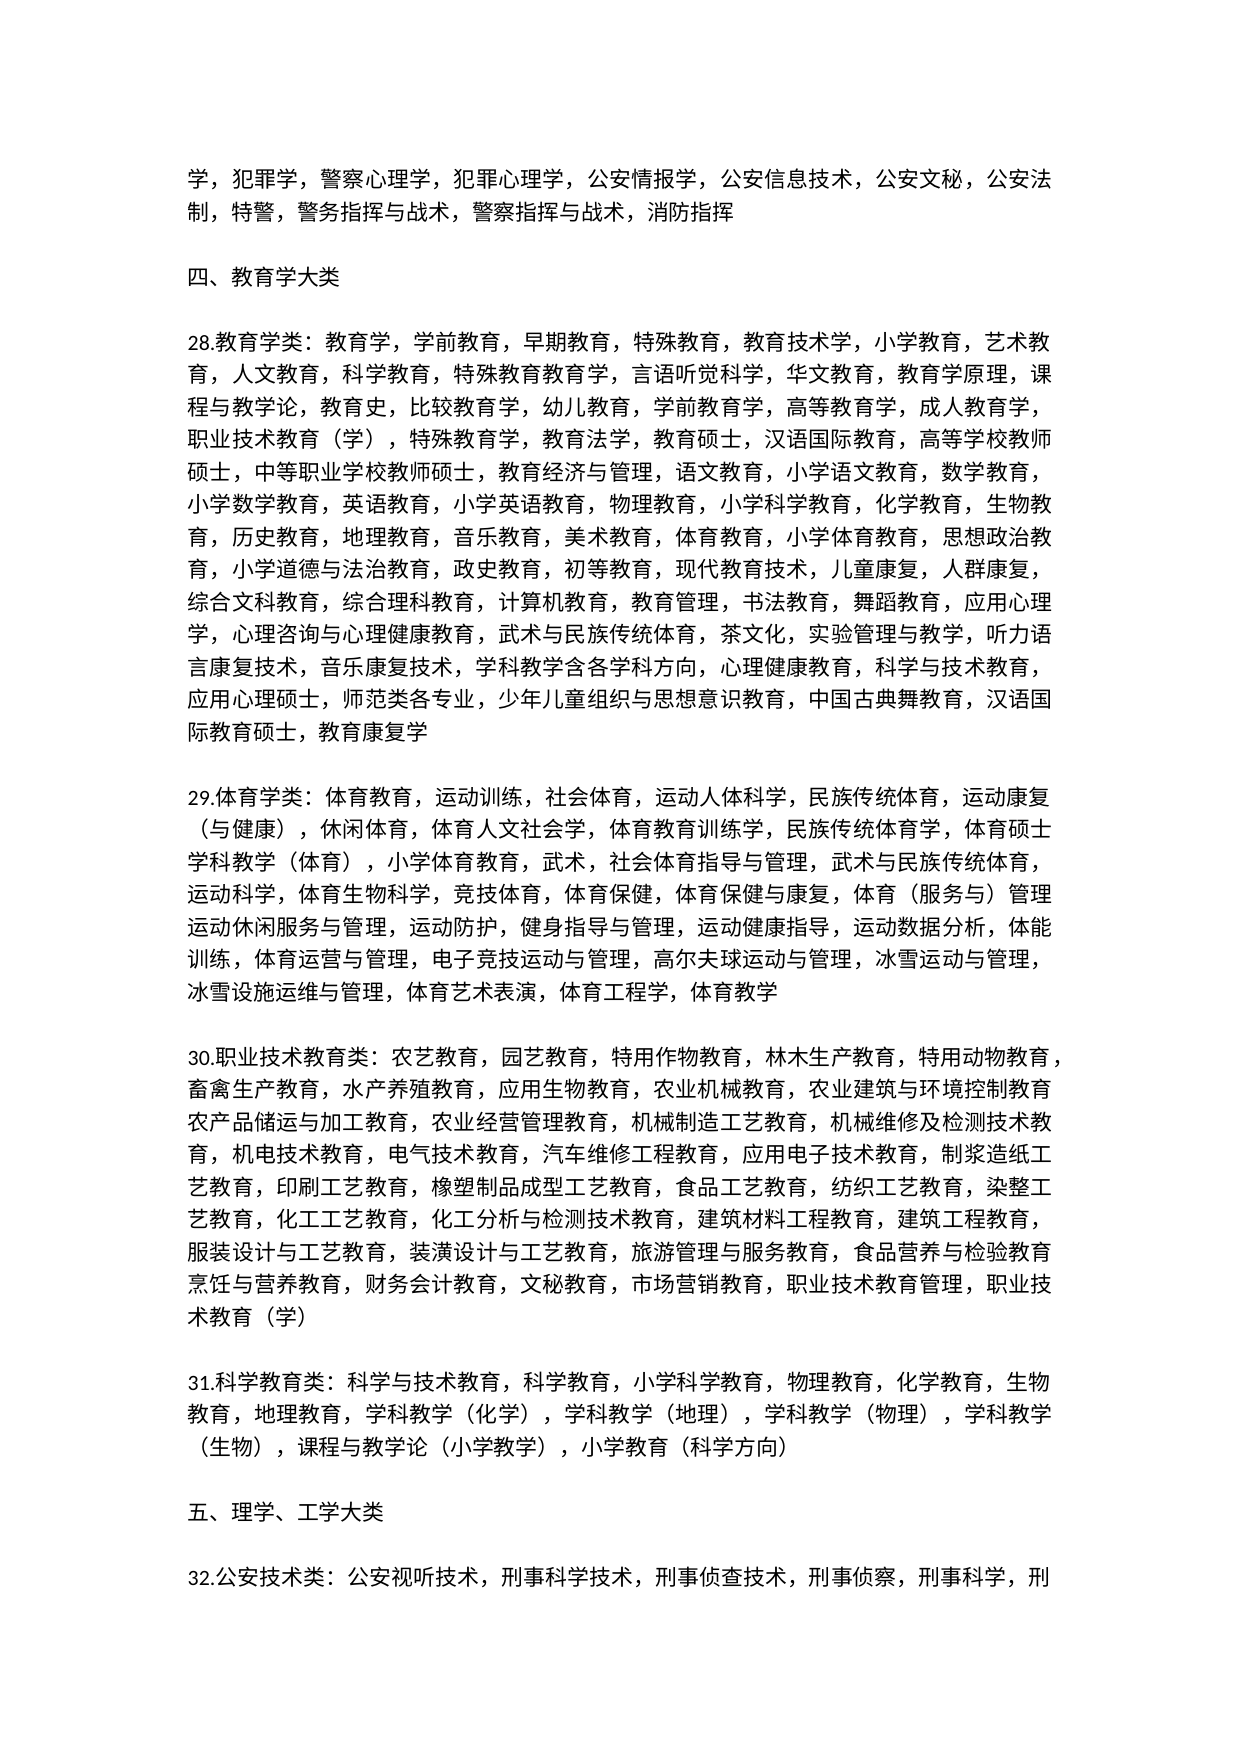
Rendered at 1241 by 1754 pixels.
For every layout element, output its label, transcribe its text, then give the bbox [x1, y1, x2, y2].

text 31.科学教育类：科学与技术教育，科学教育，小学科学教育，物理教育，化学教育，生物教育，地理教育，学科教学（化学），学科教学（地理），学科教学（物理），学科教学（生物），课程与教学论（小学教学），小学教育（科学方向） [187, 1364, 1053, 1462]
text 28.教育学类：教育学，学前教育，早期教育，特殊教育，教育技术学，小学教育，艺术教育，人文教育，科学教育，特殊教育教育学，言语听觉科学，华文教育，教育学原理，课程与教学论，教育史，比较教育学，幼儿教育，学前教育学，高等教育学，成人教育学，职业技术教育（学），特殊教育学，教育法学，教育硕士，汉语国际教育，高等学校教师硕士，中等职业学校教师硕士，教育经济与管理，语文教育，小学语文教育，数学教育，小学数学教育，英语教育，小学英语教育，物理教育，小学科学教育，化学教育，生物教育，历史教育，地理教育，音乐教育，美术教育，体育教育，小学体育教育，思想政治教育，小学道德与法治教育，政史教育，初等教育，现代教育技术，儿童康复，人群康复，综合文科教育，综合理科教育，计算机教育，教育管理，书法教育，舞蹈教育，应用心理学，心理咨询与心理健康教育，武术与民族传统体育，茶文化，实验管理与教学，听力语言康复技术，音乐康复技术，学科教学含各学科方向，心理健康教育，科学与技术教育，应用心理硕士，师范类各专业，少年儿童组织与思想意识教育，中国古典舞教育，汉语国际教育硕士，教育康复学 [187, 324, 1053, 747]
text 29.体育学类：体育教育，运动训练，社会体育，运动人体科学，民族传统体育，运动康复（与健康），休闲体育，体育人文社会学，体育教育训练学，民族传统体育学，体育硕士，学科教学（体育），小学体育教育，武术，社会体育指导与管理，武术与民族传统体育，运动科学，体育生物科学，竞技体育，体育保健，体育保健与康复，体育（服务与）管理，运动休闲服务与管理，运动防护，健身指导与管理，运动健康指导，运动数据分析，体能训练，体育运营与管理，电子竞技运动与管理，高尔夫球运动与管理，冰雪运动与管理，冰雪设施运维与管理，体育艺术表演，体育工程学，体育教学 [187, 779, 1053, 1007]
text 30.职业技术教育类：农艺教育，园艺教育，特用作物教育，林木生产教育，特用动物教育，畜禽生产教育，水产养殖教育，应用生物教育，农业机械教育，农业建筑与环境控制教育，农产品储运与加工教育，农业经营管理教育，机械制造工艺教育，机械维修及检测技术教育，机电技术教育，电气技术教育，汽车维修工程教育，应用电子技术教育，制浆造纸工艺教育，印刷工艺教育，橡塑制品成型工艺教育，食品工艺教育，纺织工艺教育，染整工艺教育，化工工艺教育，化工分析与检测技术教育，建筑材料工程教育，建筑工程教育，服装设计与工艺教育，装潢设计与工艺教育，旅游管理与服务教育，食品营养与检验教育，烹饪与营养教育，财务会计教育，文秘教育，市场营销教育，职业技术教育管理，职业技术教育（学） [187, 1039, 1053, 1332]
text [187, 162, 1053, 227]
text 五、理学、工学大类 [187, 1494, 1053, 1527]
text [187, 1559, 1053, 1592]
text 四、教育学大类 [187, 259, 1053, 292]
